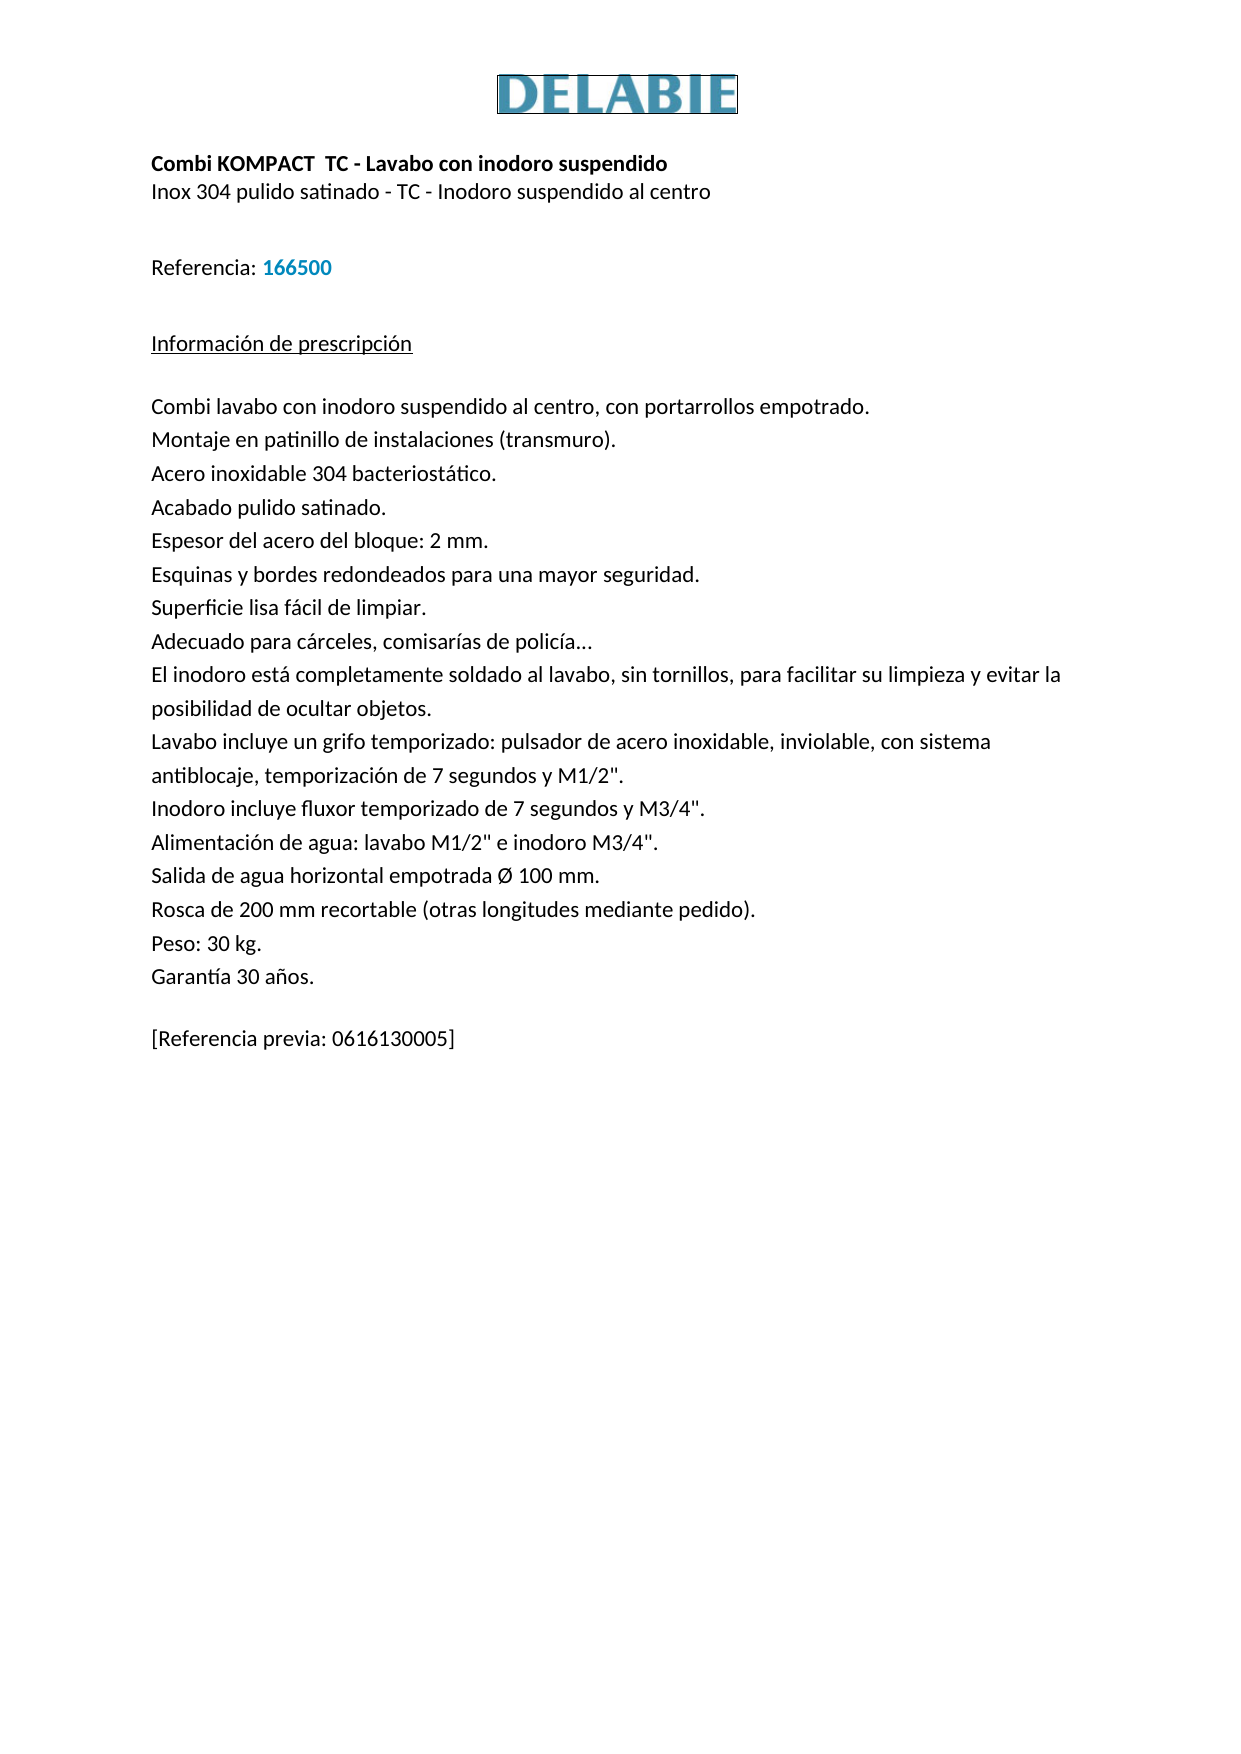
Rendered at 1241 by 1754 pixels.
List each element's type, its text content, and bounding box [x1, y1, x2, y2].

text Espesor del acero del bloque: 2 mm. [151, 526, 1084, 554]
text Información de prescripción [151, 329, 1084, 357]
text [Referencia previa: 0616130005] [151, 1024, 1084, 1052]
text Combi KOMPACT TC - Lavabo con inodoro suspendido [151, 149, 1084, 177]
text Inodoro incluye fluxor temporizado de 7 segundos y M3/4". [151, 794, 1084, 822]
text Montaje en patinillo de instalaciones (transmuro). [151, 426, 1084, 453]
text Superficie lisa fácil de limpiar. [151, 593, 1084, 621]
text Inox 304 pulido satinado - TC - Inodoro suspendido al centro [151, 177, 1084, 205]
text Referencia: 166500 [151, 253, 1084, 281]
text Combi lavabo con inodoro suspendido al centro, con portarrollos empotrado. [151, 392, 1084, 420]
text Lavabo incluye un grifo temporizado: pulsador de acero inoxidable, inviolable, con sistema antiblocaje, temporización de 7 segundos y M1/2". [151, 727, 1084, 789]
picture [498, 76, 737, 113]
text Rosca de 200 mm recortable (otras longitudes mediante pedido). [151, 895, 1084, 923]
text Garantía 30 años. [151, 962, 1084, 990]
text Esquinas y bordes redondeados para una mayor seguridad. [151, 560, 1084, 588]
text Acabado pulido satinado. [151, 493, 1084, 521]
text Adecuado para cárceles, comisarías de policía... [151, 627, 1084, 655]
text Alimentación de agua: lavabo M1/2" e inodoro M3/4". [151, 828, 1084, 856]
text Salida de agua horizontal empotrada Ø 100 mm. [151, 862, 1084, 889]
text Peso: 30 kg. [151, 929, 1084, 957]
text El inodoro está completamente soldado al lavabo, sin tornillos, para facilitar su limpieza y evitar la posibilidad de ocultar objetos. [151, 660, 1084, 722]
text Acero inoxidable 304 bacteriostático. [151, 459, 1084, 487]
